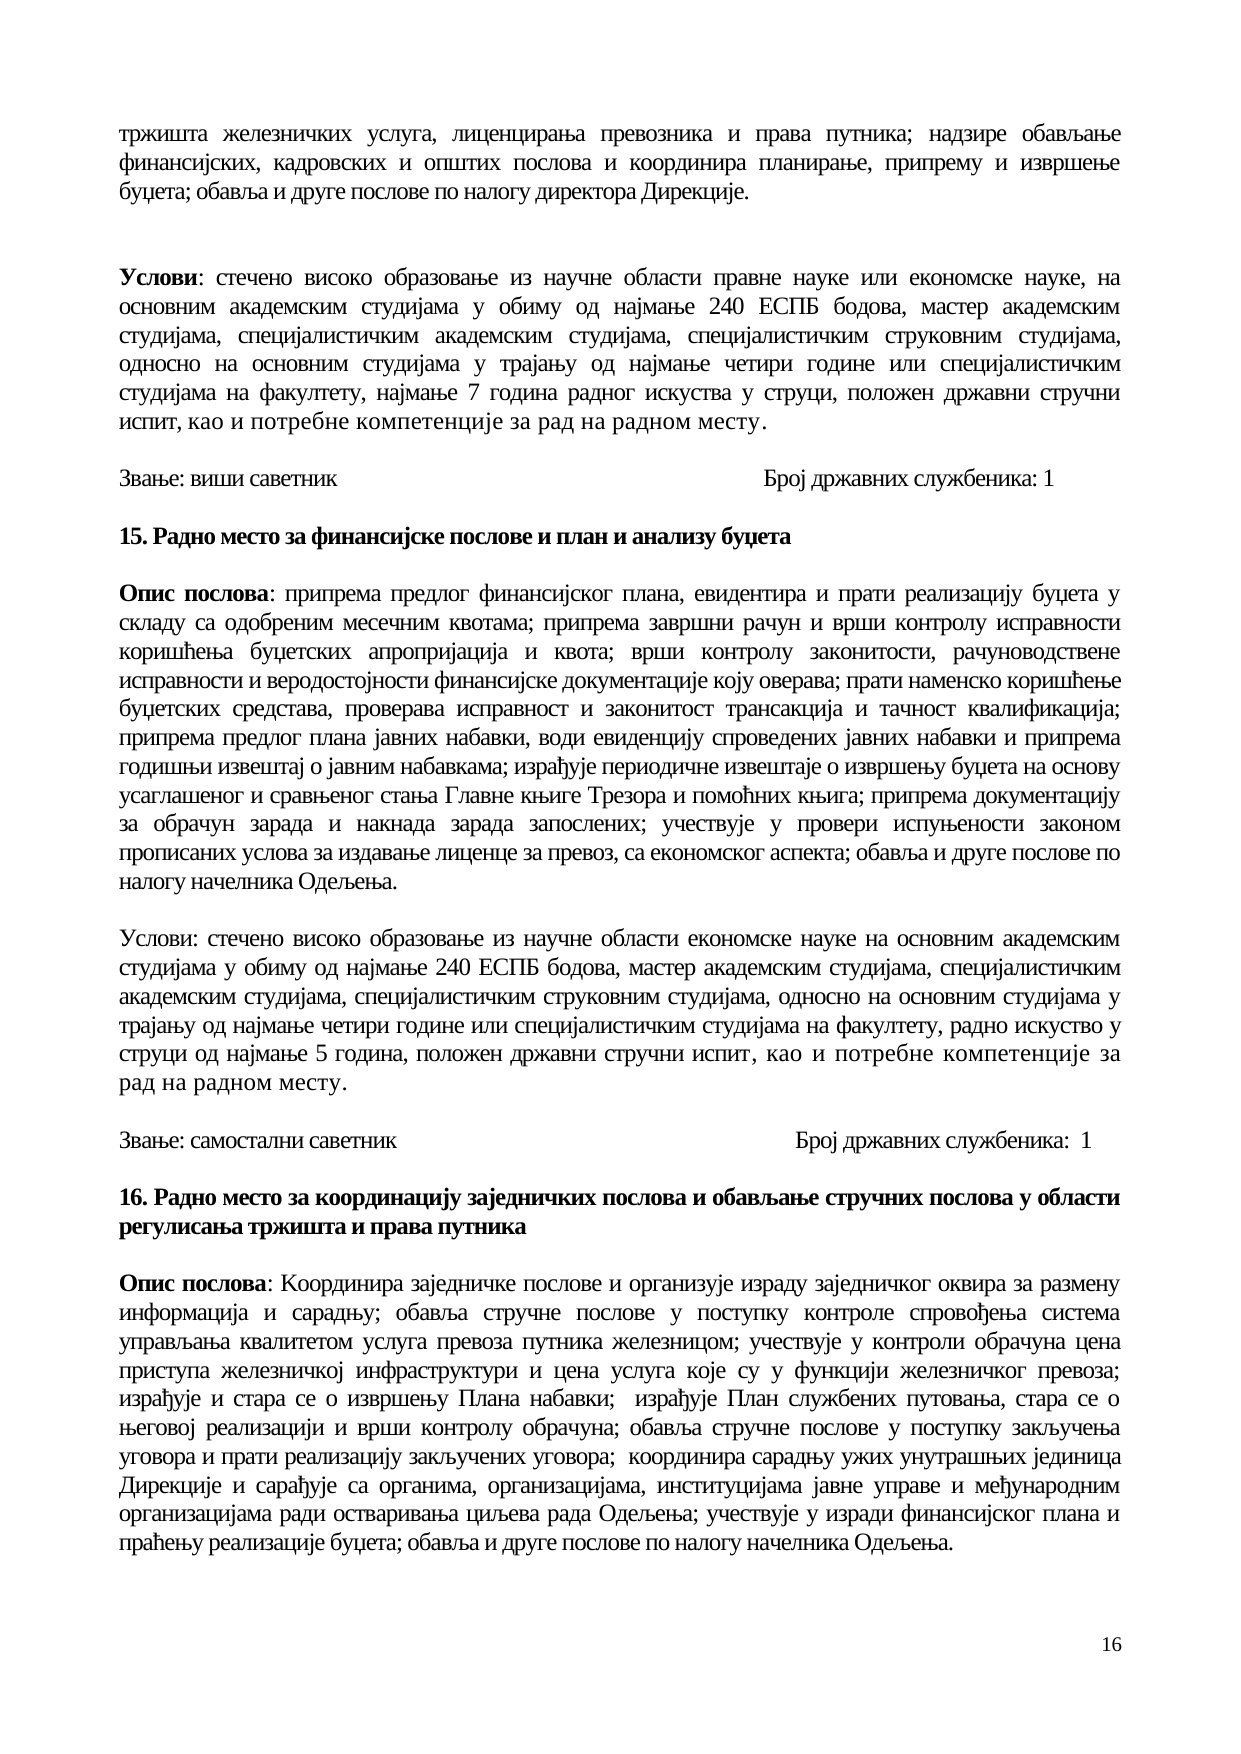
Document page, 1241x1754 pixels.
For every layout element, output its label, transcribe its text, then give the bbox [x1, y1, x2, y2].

text Опис послова: Kоординира заједничке послове и организује израду заједничког оквира за размену информација и сарадњу; обавља стручне послове у поступку контроле спровођења система управљања квалитетом услуга превоза путника железницом; учествује у контроли обрачуна цена приступа железничкој инфраструктури и цена услуга које су у функцији железничког превоза; израђује и стара се о извршењу Плана набавки; израђује План службених путовања, стара се о његовој реализацији и врши контролу обрачуна; обавља стручне послове у поступку закључења уговора и прати реализацију закључених уговора; координира сарадњу ужих унутрашњих јединица Дирекције и сарађује са органима, организацијама, институцијама јавне управе и међународним организацијама ради остваривања циљева рада Одељења; учествује у изради финансијског плана и праћењу реализације буџета; обавља и друге послове по налогу начелника Одељења. [118, 1268, 1122, 1556]
text Услови: стечено високо образовање из научне области правне науке или економске науке, на основним академским студијама у обиму од најмање 240 ЕСПБ бодова, мастер академским студијама, специјалистичким академским студијама, специјалистичким струковним студијама, односно на основним студијама у трајању од најмање четири године или специјалистичким студијама на факултету, најмање 7 година радног искуства у струци, положен државни стручни испит, као и потребне компетенције за рад на радном месту. [118, 262, 1122, 435]
text Звање: виши саветник Број државних службеника: 1 [118, 463, 1122, 492]
text Опис послова: припрема предлог финансијског плана, евидентира и прати реализацију буџета у складу са одобреним месечним квотама; припрема завршни рачун и врши контролу исправности коришћења буџетских апропријација и квота; врши контролу законитости, рачуноводствене исправности и веродостојности финансијске документације коју оверава; прати наменско коришћење буџетских средстава, проверава исправност и законитост трансакција и тачност квалификација; припрема предлог плана јавних набавки, води евиденцију спроведених јавних набавки и припрема годишњи извештај о јавним набавкама; израђује периодичне извештаје о извршењу буџета на основу усаглашеног и сравњеног стања Главне књиге Трезора и помоћних књига; припрема документацију за обрачун зарада и накнада зарада запослених; учествује у провери испуњености законом прописаних услова за издавање лиценце за превоз, са економског аспекта; обавља и друге послове по налогу начелника Одељења. [118, 578, 1122, 895]
text 15. Радно место за финансијске послове и план и анализу буџета [118, 521, 1122, 550]
text 16. Радно место за координацију заједничких послова и обављање стручних послова у области регулисања тржишта и права путника [118, 1182, 1122, 1240]
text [118, 118, 1122, 205]
text Звање: самостални саветник Број државних службеника: 1 [118, 1125, 1122, 1153]
text Услови: стечено високо образовање из научне области економске науке на основним академским студијама у обиму од најмање 240 ЕСПБ бодова, мастер академским студијама, специјалистичким академским студијама, специјалистичким струковним студијама, односно на основним студијама у трајању од најмање четири године или специјалистичким студијама на факултету, радно искуство у струци од најмање 5 година, положен државни стручни испит, као и потребне компетенције за рад на радном месту. [118, 923, 1122, 1096]
